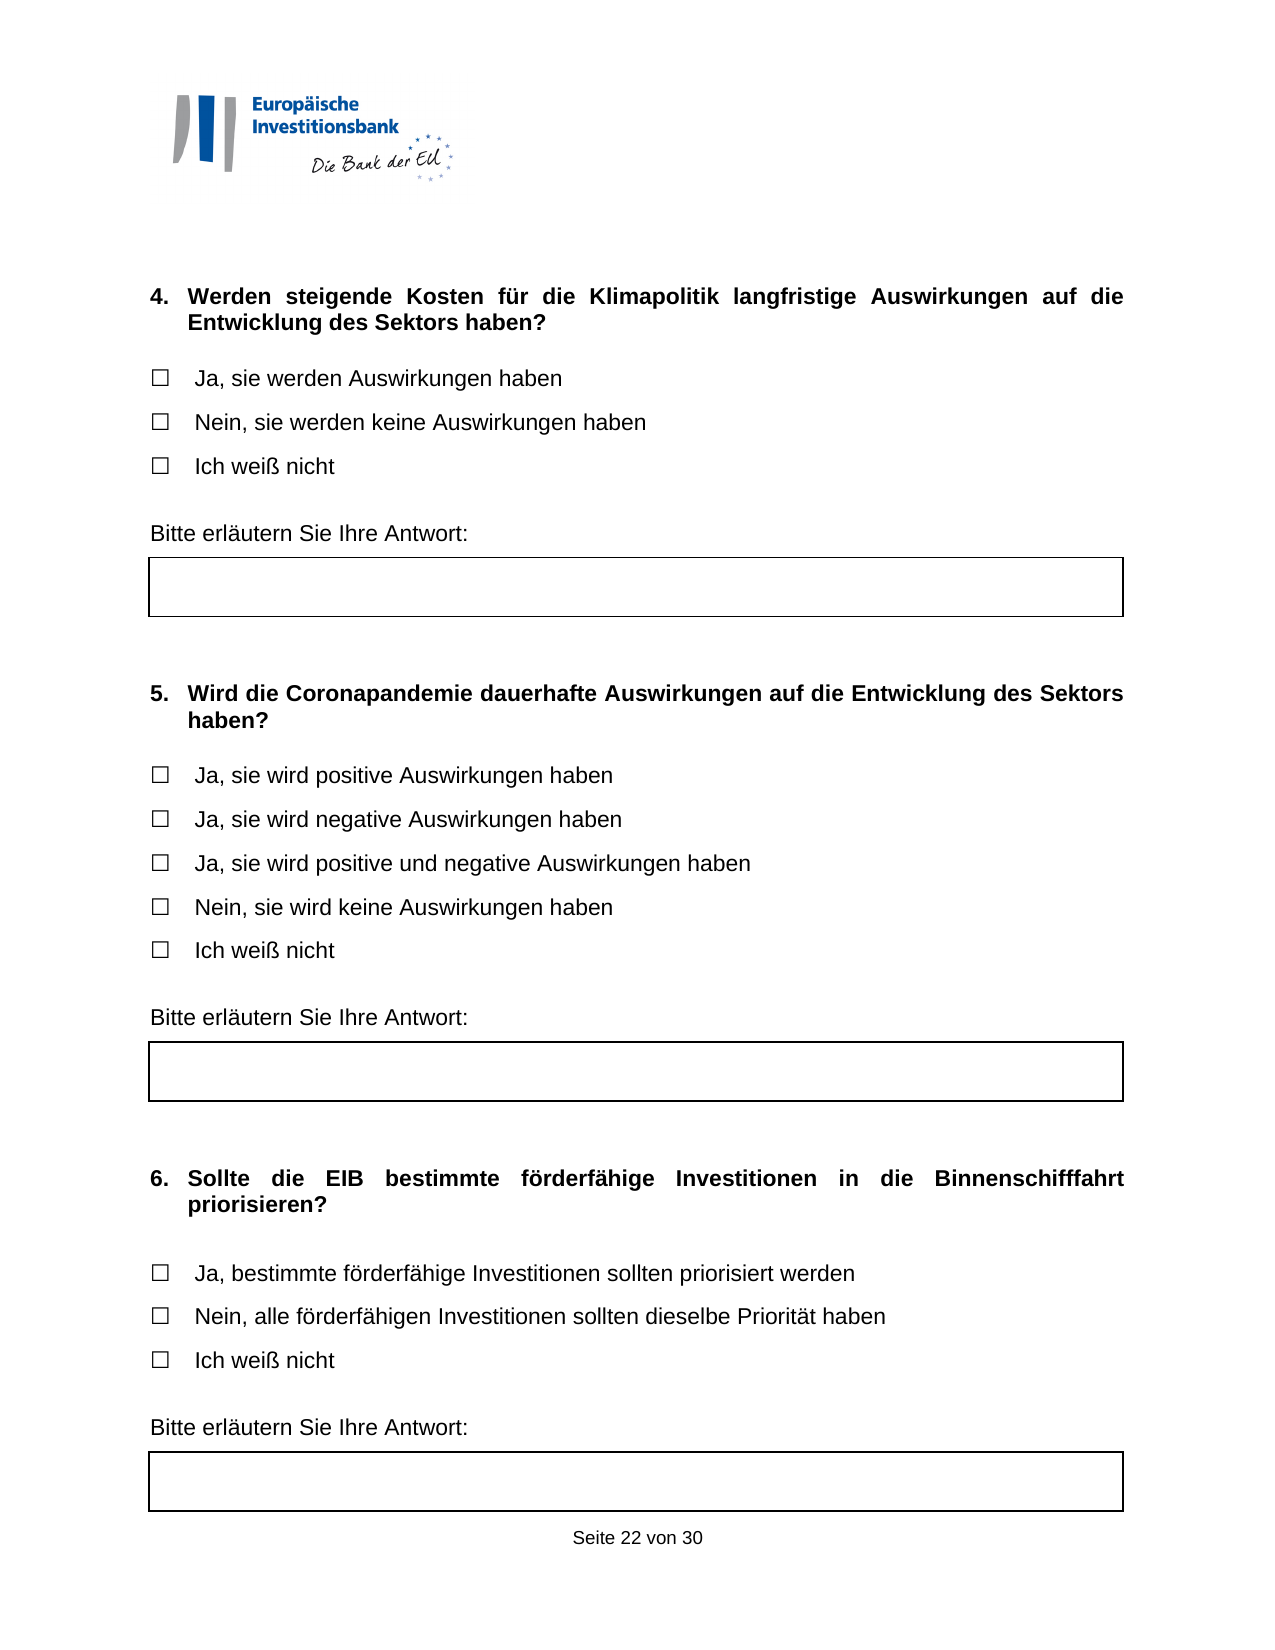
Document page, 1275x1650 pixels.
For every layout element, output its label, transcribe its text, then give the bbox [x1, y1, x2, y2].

text Ich weiß nicht [150, 1344, 1125, 1375]
picture [150, 73, 476, 204]
list Wird die Coronapandemie dauerhafte Auswirkungen auf die Entwicklung des Sektors haben? [150, 680, 1125, 733]
text Ja, bestimmte förderfähige Investitionen sollten priorisiert werden [150, 1256, 1125, 1288]
text Ich weiß nicht [150, 449, 1125, 481]
text Ja, sie werden Auswirkungen haben [150, 362, 1125, 393]
list Ja, sie wird negative Auswirkungen haben [150, 803, 1125, 834]
list Ich weiß nicht [150, 934, 1125, 966]
list Ja, sie wird positive und negative Auswirkungen haben [150, 847, 1125, 878]
text Bitte erläutern Sie Ihre Antwort: [150, 1414, 1125, 1440]
text Nein, alle förderfähigen Investitionen sollten dieselbe Priorität haben [150, 1300, 1125, 1331]
text Nein, sie werden keine Auswirkungen haben [150, 406, 1125, 437]
text Bitte erläutern Sie Ihre Antwort: [150, 1004, 1125, 1031]
text Bitte erläutern Sie Ihre Antwort: [150, 520, 1125, 546]
list Ja, sie wird positive Auswirkungen haben [150, 759, 1125, 791]
list Sollte die EIB bestimmte förderfähige Investitionen in die Binnenschifffahrt priorisieren? [150, 1165, 1125, 1218]
list Werden steigende Kosten für die Klimapolitik langfristige Auswirkungen auf die Entwicklung des Sektors haben? [150, 283, 1125, 336]
list Nein, sie wird keine Auswirkungen haben [150, 891, 1125, 922]
